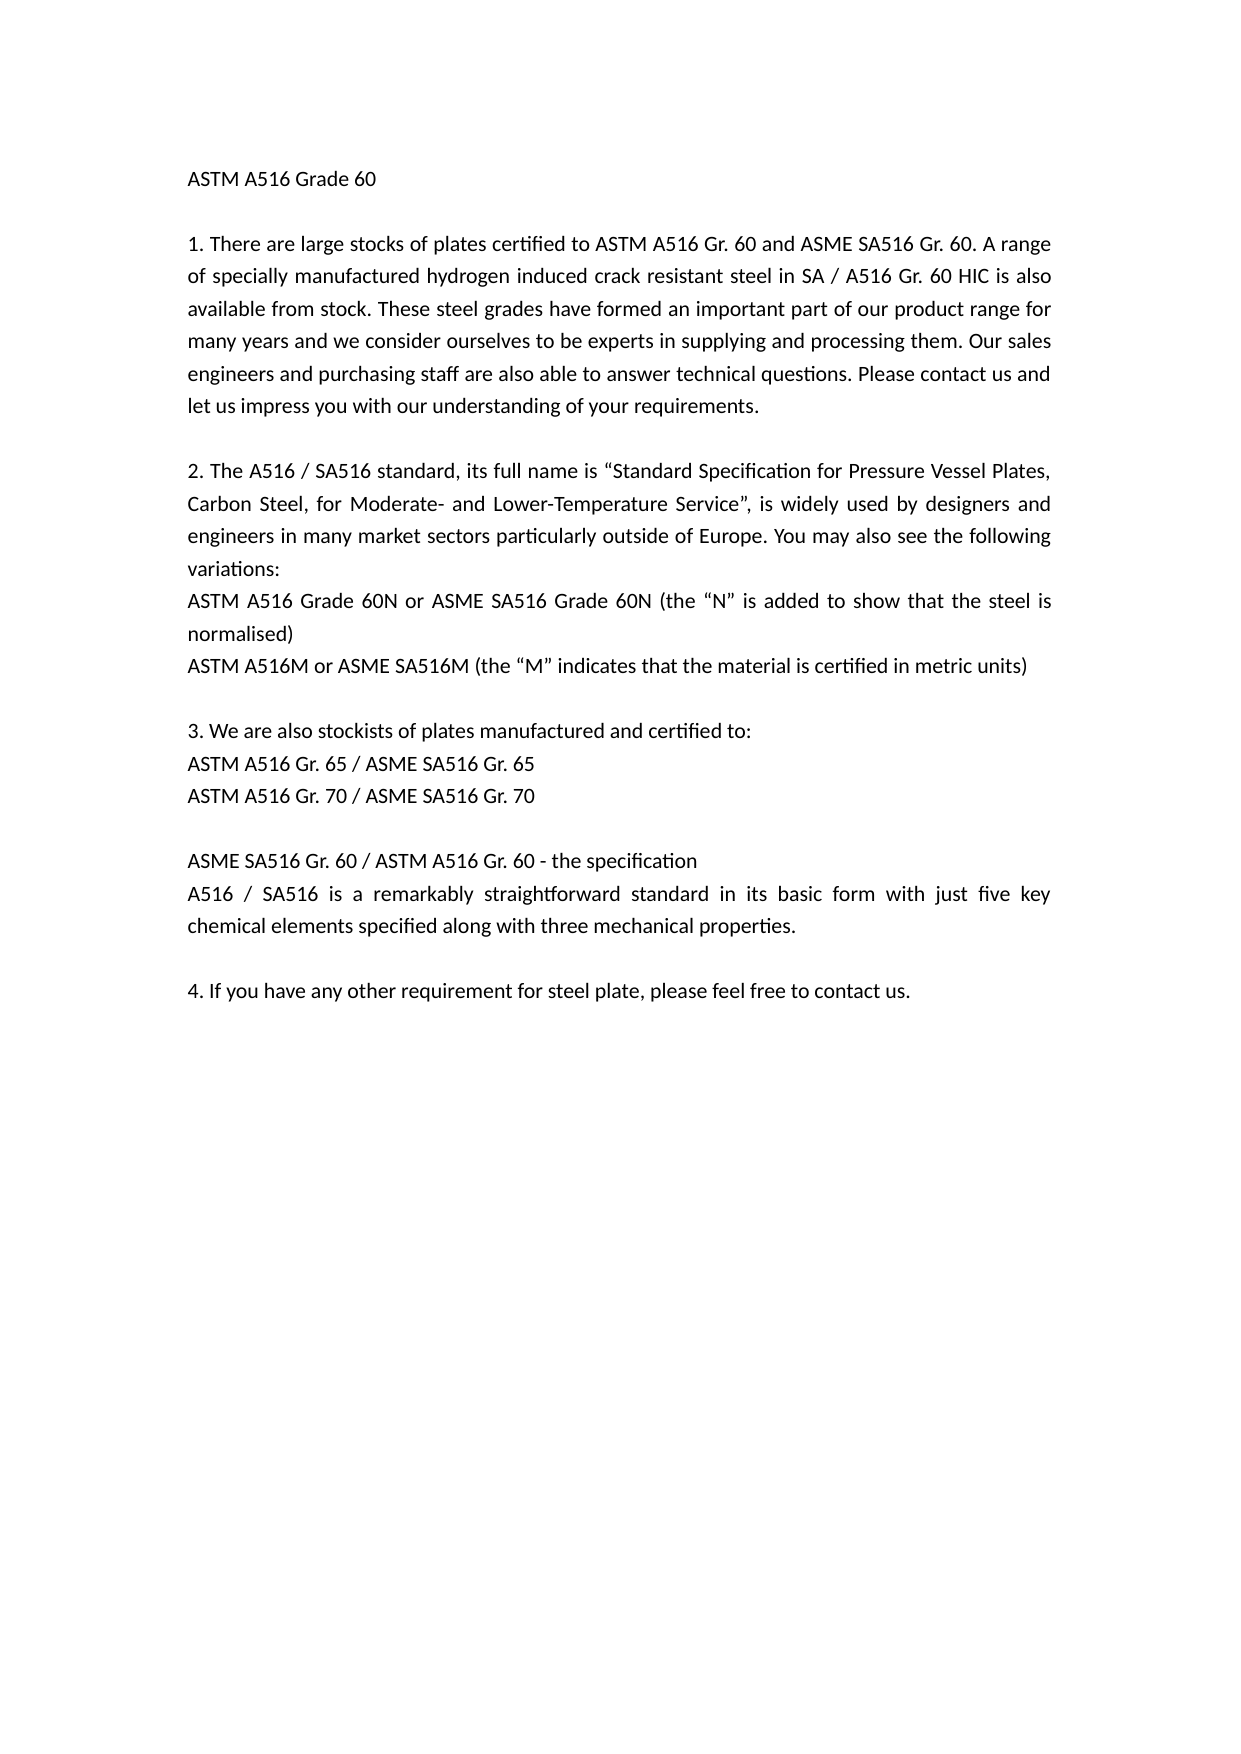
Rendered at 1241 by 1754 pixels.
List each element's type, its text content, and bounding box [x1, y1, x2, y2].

text 4. If you have any other requirement for steel plate, please feel free to contact us. [187, 974, 1053, 1007]
text 2. The A516 / SA516 standard, its full name is “Standard Specification for Pressure Vessel Plates, Carbon Steel, for Moderate- and Lower-Temperature Service”, is widely used by designers and engineers in many market sectors particularly outside of Europe. You may also see the following variations: [187, 454, 1053, 584]
text ASTM A516 Gr. 65 / ASME SA516 Gr. 65 [187, 747, 1053, 779]
text ASTM A516 Gr. 70 / ASME SA516 Gr. 70 [187, 779, 1053, 812]
text A516 / SA516 is a remarkably straightforward standard in its basic form with just five key chemical elements specified along with three mechanical properties. [187, 877, 1053, 942]
text 1. There are large stocks of plates certified to ASTM A516 Gr. 60 and ASME SA516 Gr. 60. A range of specially manufactured hydrogen induced crack resistant steel in SA / A516 Gr. 60 HIC is also available from stock. These steel grades have formed an important part of our product range for many years and we consider ourselves to be experts in supplying and processing them. Our sales engineers and purchasing staff are also able to answer technical questions. Please contact us and let us impress you with our understanding of your requirements. [187, 227, 1053, 422]
text ASTM A516 Grade 60N or ASME SA516 Grade 60N (the “N” is added to show that the steel is normalised) [187, 584, 1053, 649]
text ASTM A516M or ASME SA516M (the “M” indicates that the material is certified in metric units) [187, 649, 1053, 682]
text ASTM A516 Grade 60 [187, 162, 1053, 194]
text 3. We are also stockists of plates manufactured and certified to: [187, 714, 1053, 747]
text ASME SA516 Gr. 60 / ASTM A516 Gr. 60 - the specification [187, 844, 1053, 877]
